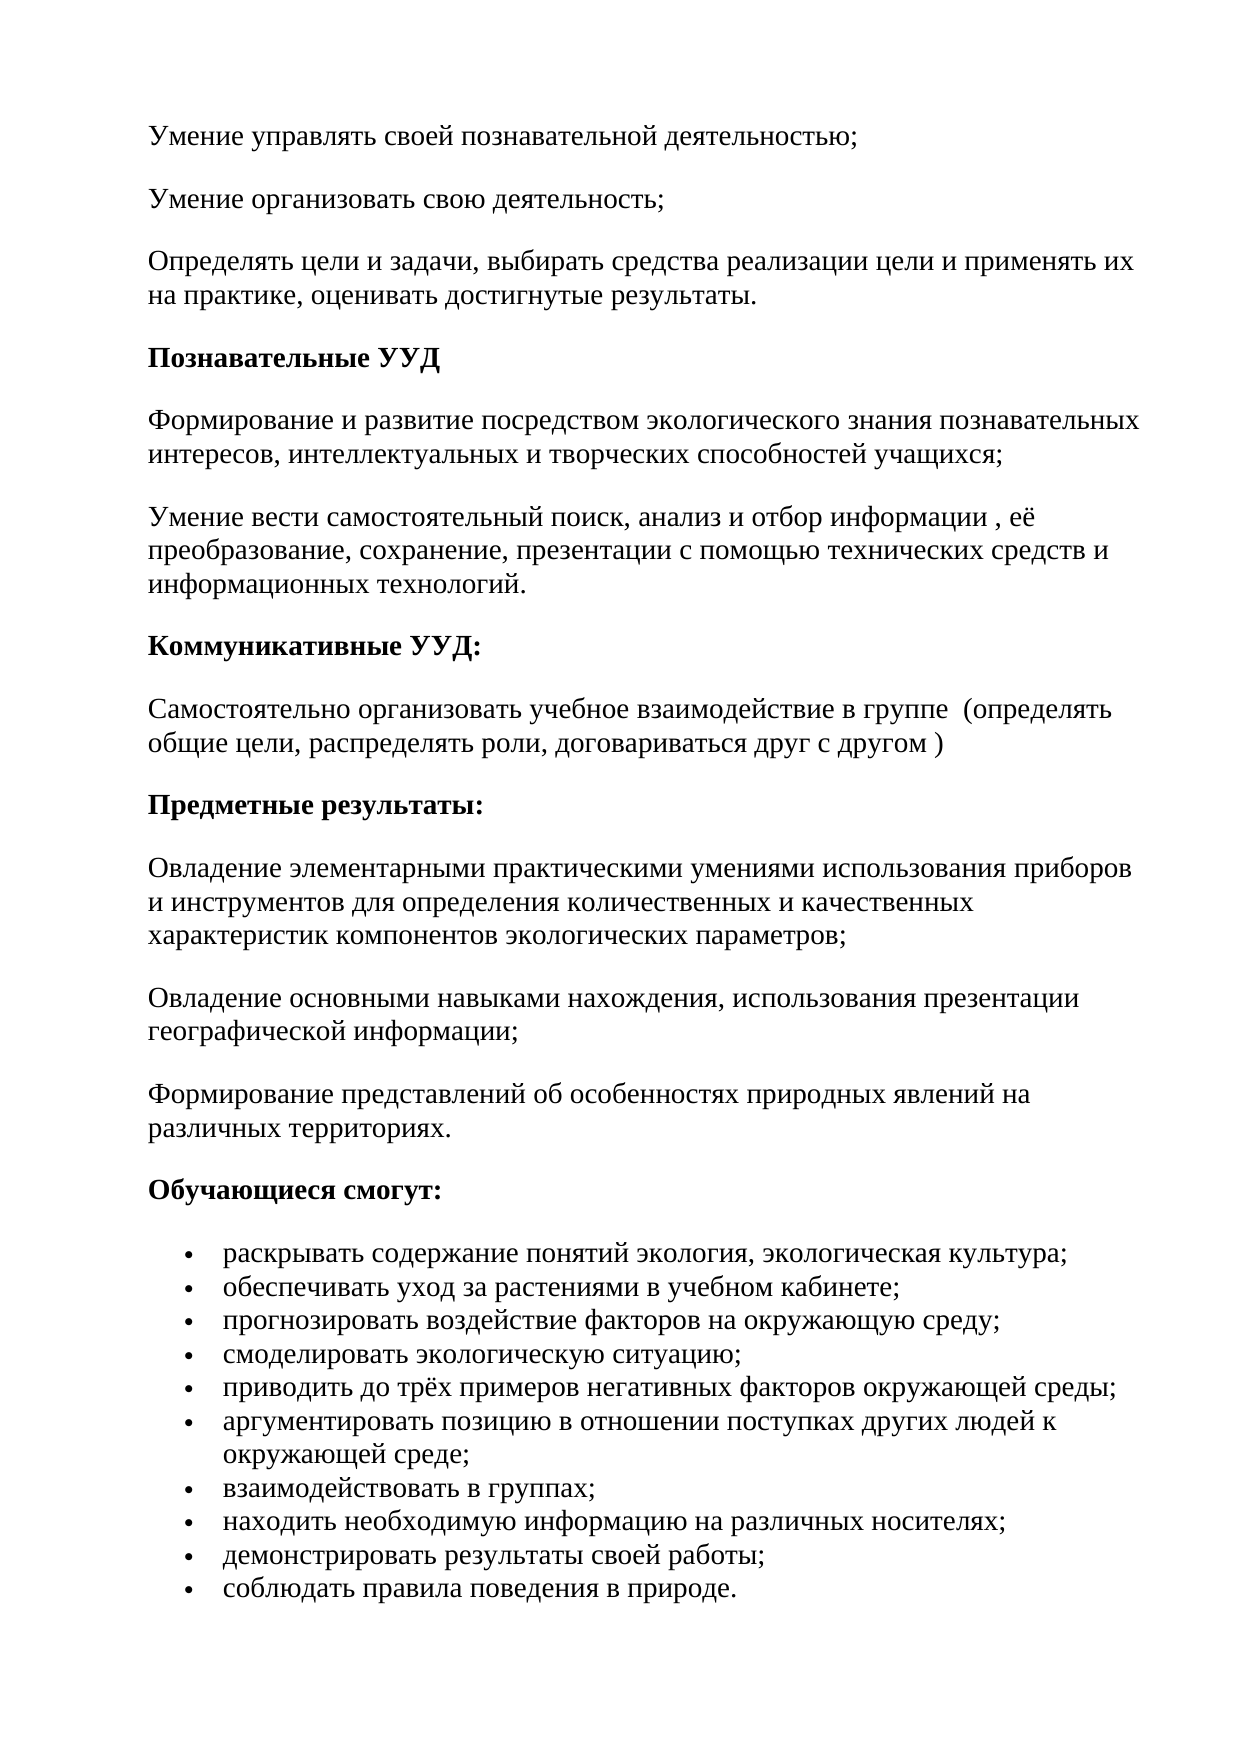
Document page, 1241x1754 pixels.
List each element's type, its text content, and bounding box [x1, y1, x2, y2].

text Определять цели и задачи, выбирать средства реализации цели и применять их на практике, оценивать достигнутые результаты. [148, 243, 1152, 311]
text Самостоятельно организовать учебное взаимодействие в группе (определять общие цели, распределять роли, договариваться друг с другом ) [148, 691, 1152, 758]
list находить необходимую информацию на различных носителях; [185, 1503, 1152, 1537]
list аргументировать позицию в отношении поступках других людей к окружающей среде; [185, 1403, 1152, 1470]
text Умение вести самостоятельный поиск, анализ и отбор информации , её преобразование, сохранение, презентации с помощью технических средств и информационных технологий. [148, 499, 1152, 599]
list раскрывать содержание понятий экология, экологическая культура; [185, 1235, 1152, 1269]
text Познавательные УУД [148, 340, 1152, 373]
text Овладение элементарными практическими умениями использования приборов и инструментов для определения количественных и качественных характеристик компонентов экологических параметров; [148, 850, 1152, 951]
list прогнозировать воздействие факторов на окружающую среду; [185, 1302, 1152, 1336]
list соблюдать правила поведения в природе. [185, 1571, 1152, 1604]
list демонстрировать результаты своей работы; [185, 1537, 1152, 1571]
text Умение организовать свою деятельность; [148, 181, 1152, 214]
text Обучающиеся смогут: [148, 1172, 1152, 1206]
text Овладение основными навыками нахождения, использования презентации географической информации; [148, 980, 1152, 1047]
text Формирование представлений об особенностях природных явлений на различных территориях. [148, 1076, 1152, 1143]
list обеспечивать уход за растениями в учебном кабинете; [185, 1269, 1152, 1302]
list смоделировать экологическую ситуацию; [185, 1336, 1152, 1369]
text Коммуникативные УУД: [148, 628, 1152, 662]
list взаимодействовать в группах; [185, 1470, 1152, 1503]
text Предметные результаты: [148, 787, 1152, 821]
text Умение управлять своей познавательной деятельностью; [148, 118, 1152, 152]
text Формирование и развитие посредством экологического знания познавательных интересов, интеллектуальных и творческих способностей учащихся; [148, 402, 1152, 469]
list приводить до трёх примеров негативных факторов окружающей среды; [185, 1369, 1152, 1403]
